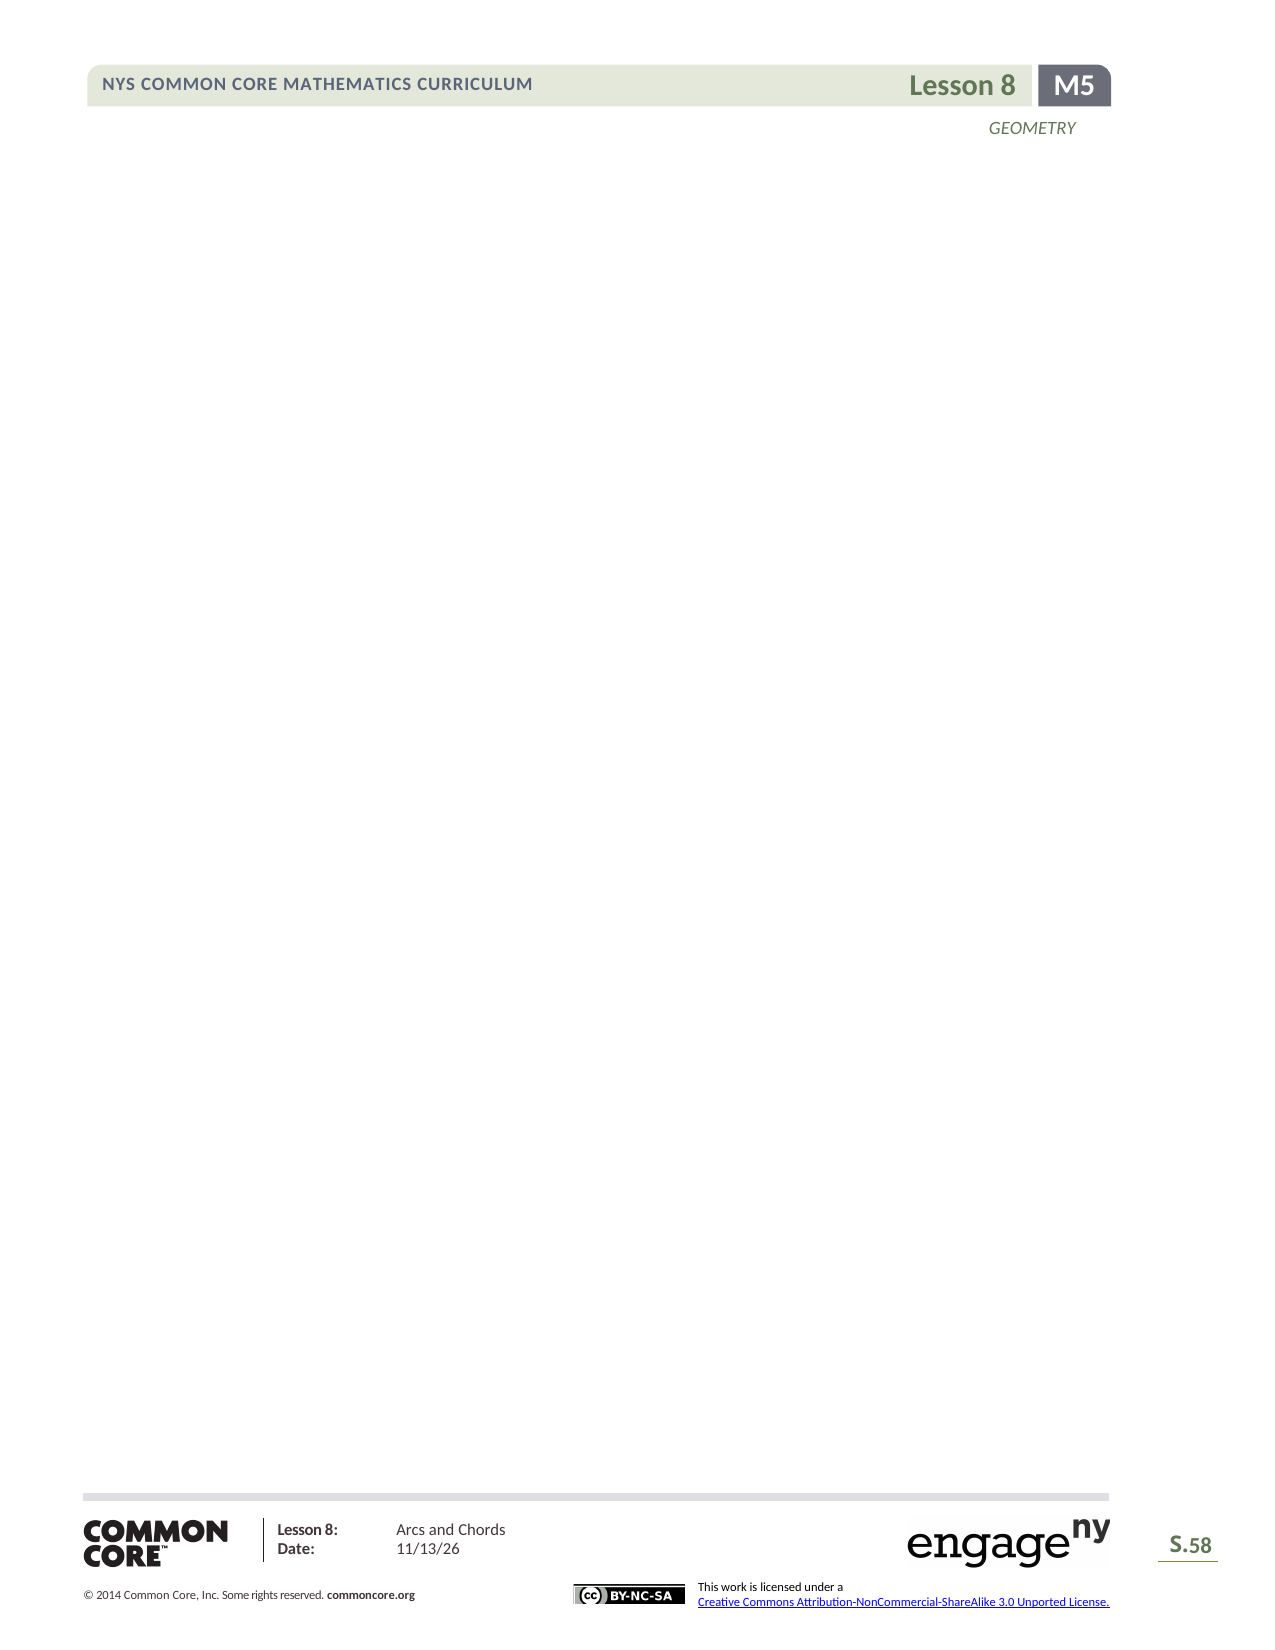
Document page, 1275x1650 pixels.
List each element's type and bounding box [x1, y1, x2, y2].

picture [79, 1515, 232, 1572]
picture [572, 1584, 685, 1604]
picture [906, 1515, 1110, 1569]
